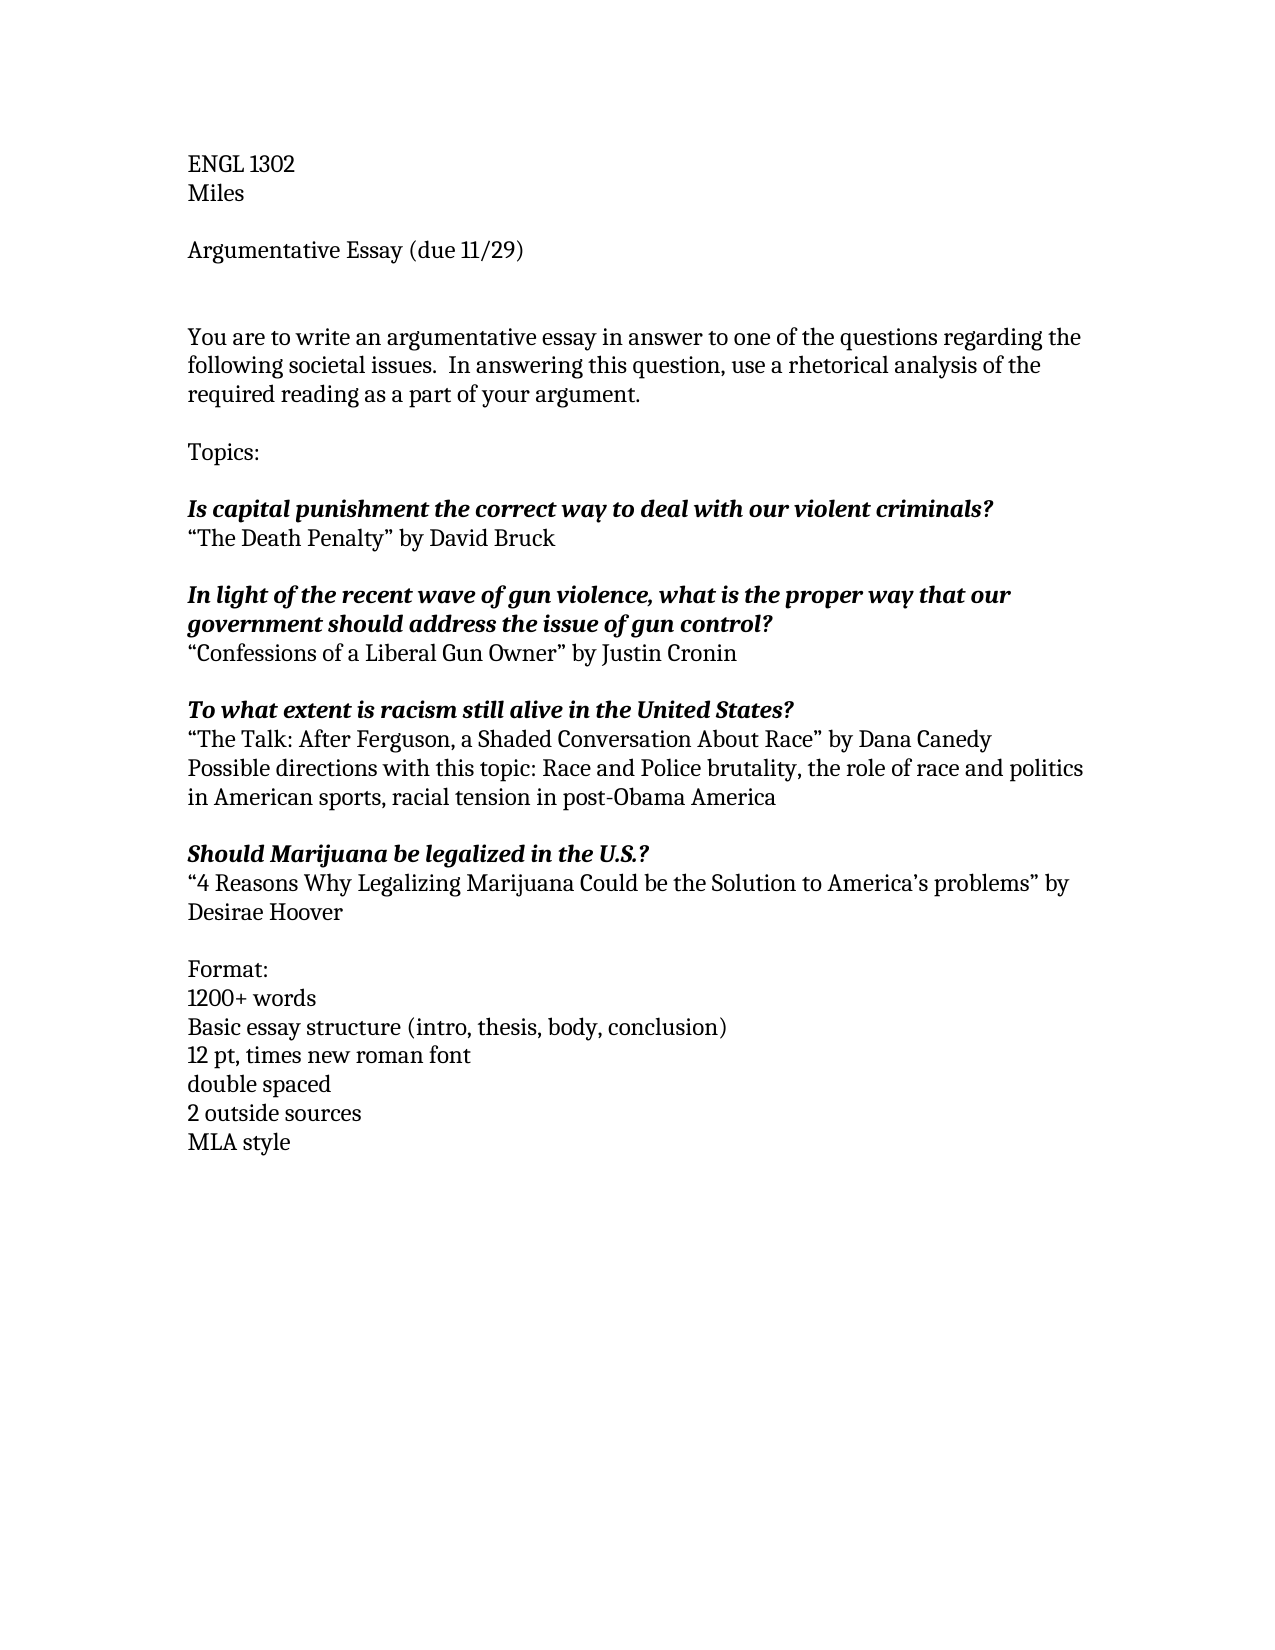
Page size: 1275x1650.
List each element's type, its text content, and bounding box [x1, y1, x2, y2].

text “Confessions of a Liberal Gun Owner” by Justin Cronin [187, 639, 1087, 667]
text MLA style [187, 1127, 1087, 1156]
text Basic essay structure (intro, thesis, body, conclusion) [187, 1012, 1087, 1041]
text 2 outside sources [187, 1099, 1087, 1127]
text Format: [187, 955, 1087, 984]
text Miles [187, 179, 1087, 207]
text ENGL 1302 [187, 150, 1087, 179]
text To what extent is racism still alive in the United States? [187, 696, 1087, 725]
text Possible directions with this topic: Race and Police brutality, the role of race and politics in American sports, racial tension in post-Obama America [187, 754, 1087, 811]
text Argumentative Essay (due 11/29) [187, 236, 1087, 265]
text In light of the recent wave of gun violence, what is the proper way that our government should address the issue of gun control? [187, 581, 1087, 639]
text “4 Reasons Why Legalizing Marijuana Could be the Solution to America’s problems” by Desirae Hoover [187, 869, 1087, 926]
text double spaced [187, 1070, 1087, 1099]
text “The Death Penalty” by David Bruck [187, 524, 1087, 552]
text Should Marijuana be legalized in the U.S.? [187, 840, 1087, 869]
text “The Talk: After Ferguson, a Shaded Conversation About Race” by Dana Canedy [187, 725, 1087, 754]
text 12 pt, times new roman font [187, 1041, 1087, 1070]
text You are to write an argumentative essay in answer to one of the questions regarding the following societal issues. In answering this question, use a rhetorical analysis of the required reading as a part of your argument. [187, 322, 1087, 409]
text Topics: [187, 437, 1087, 466]
text Is capital punishment the correct way to deal with our violent criminals? [187, 495, 1087, 524]
text 1200+ words [187, 984, 1087, 1012]
